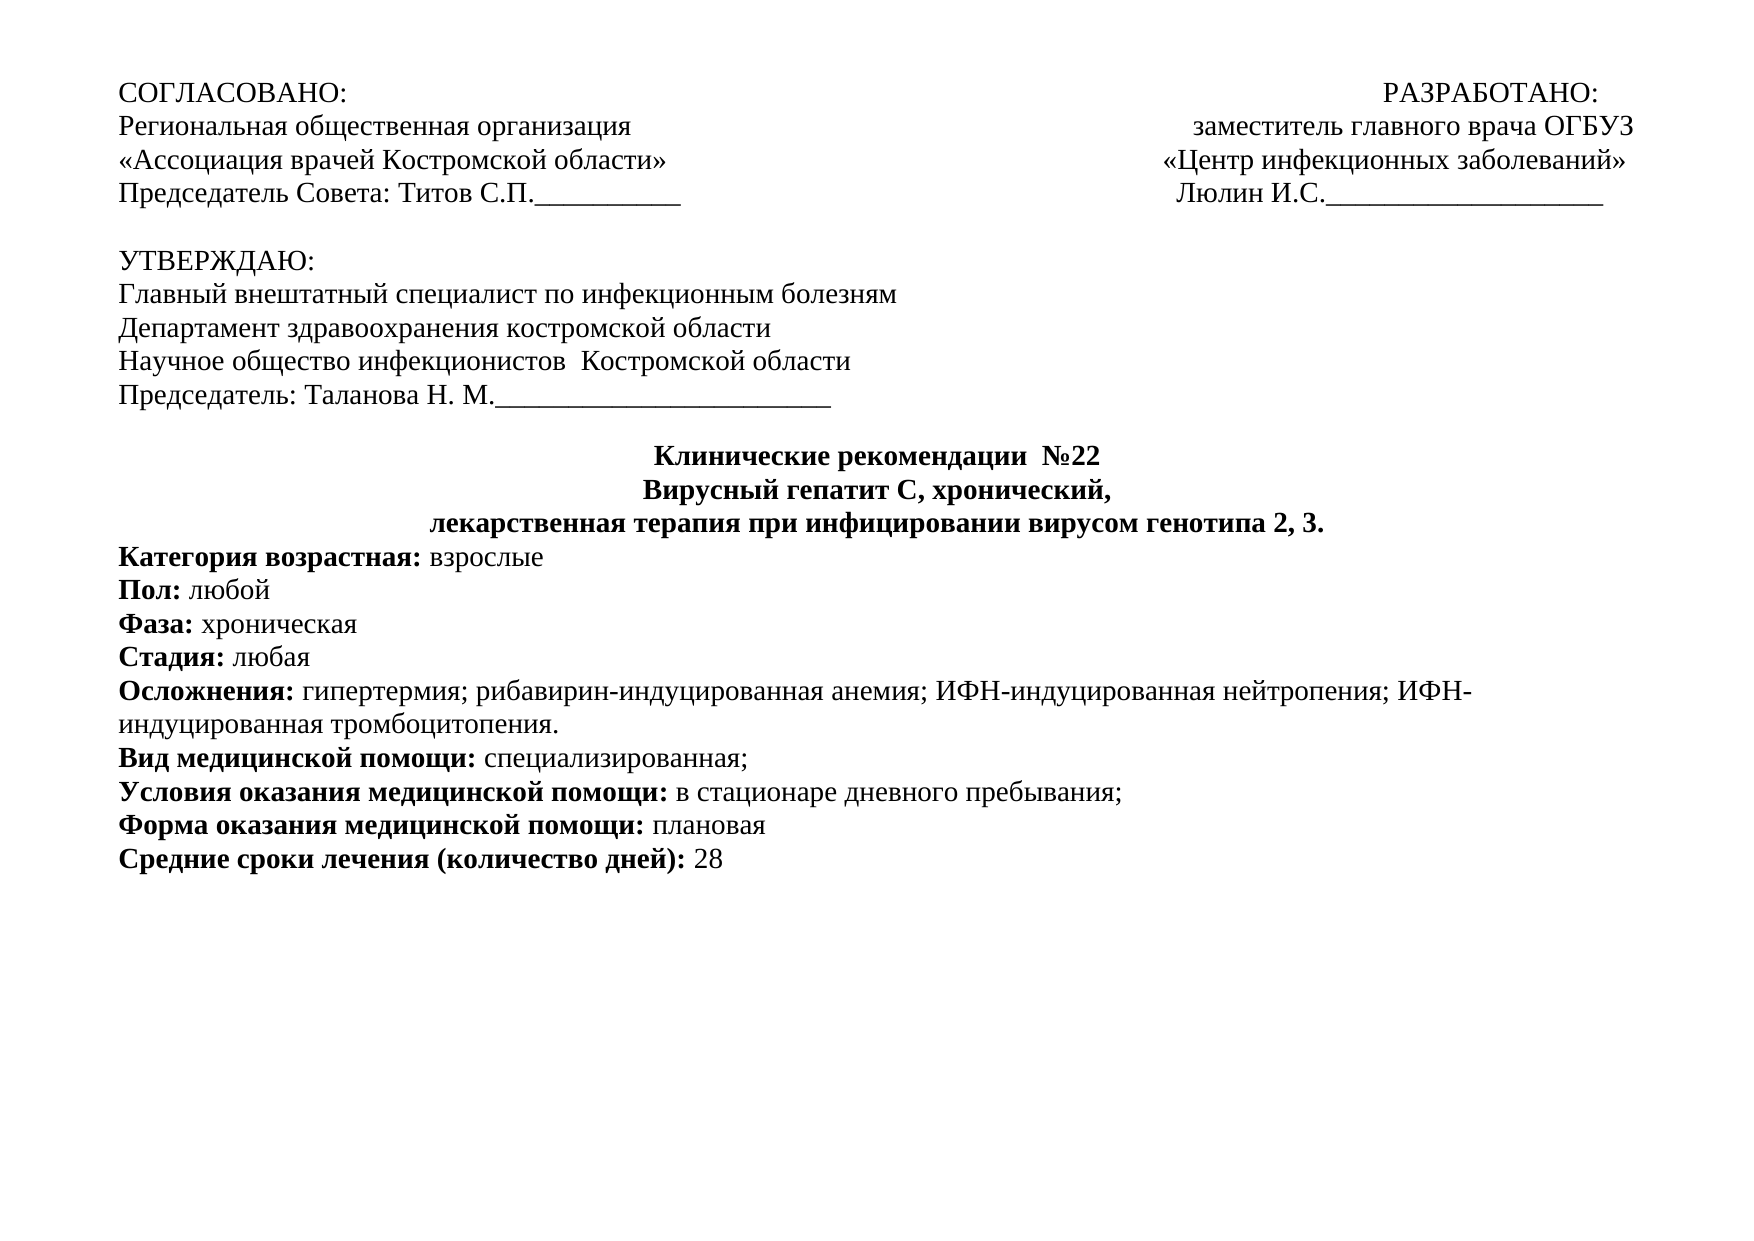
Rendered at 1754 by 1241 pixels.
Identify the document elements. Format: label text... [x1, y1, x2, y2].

text Председатель Совета: Титов С.П.__________ Люлин И.С.___________________ [118, 176, 1636, 209]
text Вирусный гепатит С, хронический, [118, 472, 1636, 505]
text «Ассоциация врачей Костромской области» «Центр инфекционных заболеваний» [118, 142, 1636, 176]
text Главный внештатный специалист по инфекционным болезням [118, 276, 1636, 310]
text Научное общество инфекционистов Костромской области [118, 343, 1636, 377]
text Категория возрастная: взрослые Пол: любой Фаза: хроническая Стадия: любая Осложнения: гипертермия; рибавирин-индуцированная анемия; ИФН-индуцированная нейтропения; ИФН-индуцированная тромбоцитопения. Вид медицинской помощи: специализированная; Условия оказания медицинской помощи: в стационаре дневного пребывания; Форма оказания медицинской помощи: плановая Средние сроки лечения (количество дней): 28 [118, 539, 1636, 874]
text Департамент здравоохранения костромской области [118, 310, 1636, 343]
text Региональная общественная организация заместитель главного врача ОГБУЗ [118, 108, 1636, 142]
text УТВЕРЖДАЮ: [118, 243, 1636, 276]
text Клинические рекомендации №22 [118, 438, 1636, 472]
text Председатель: Таланова Н. М._______________________ [118, 377, 1636, 410]
text СОГЛАСОВАНО: РАЗРАБОТАНО: [118, 75, 1636, 108]
text лекарственная терапия при инфицировании вирусом генотипа 2, 3. [118, 505, 1636, 539]
